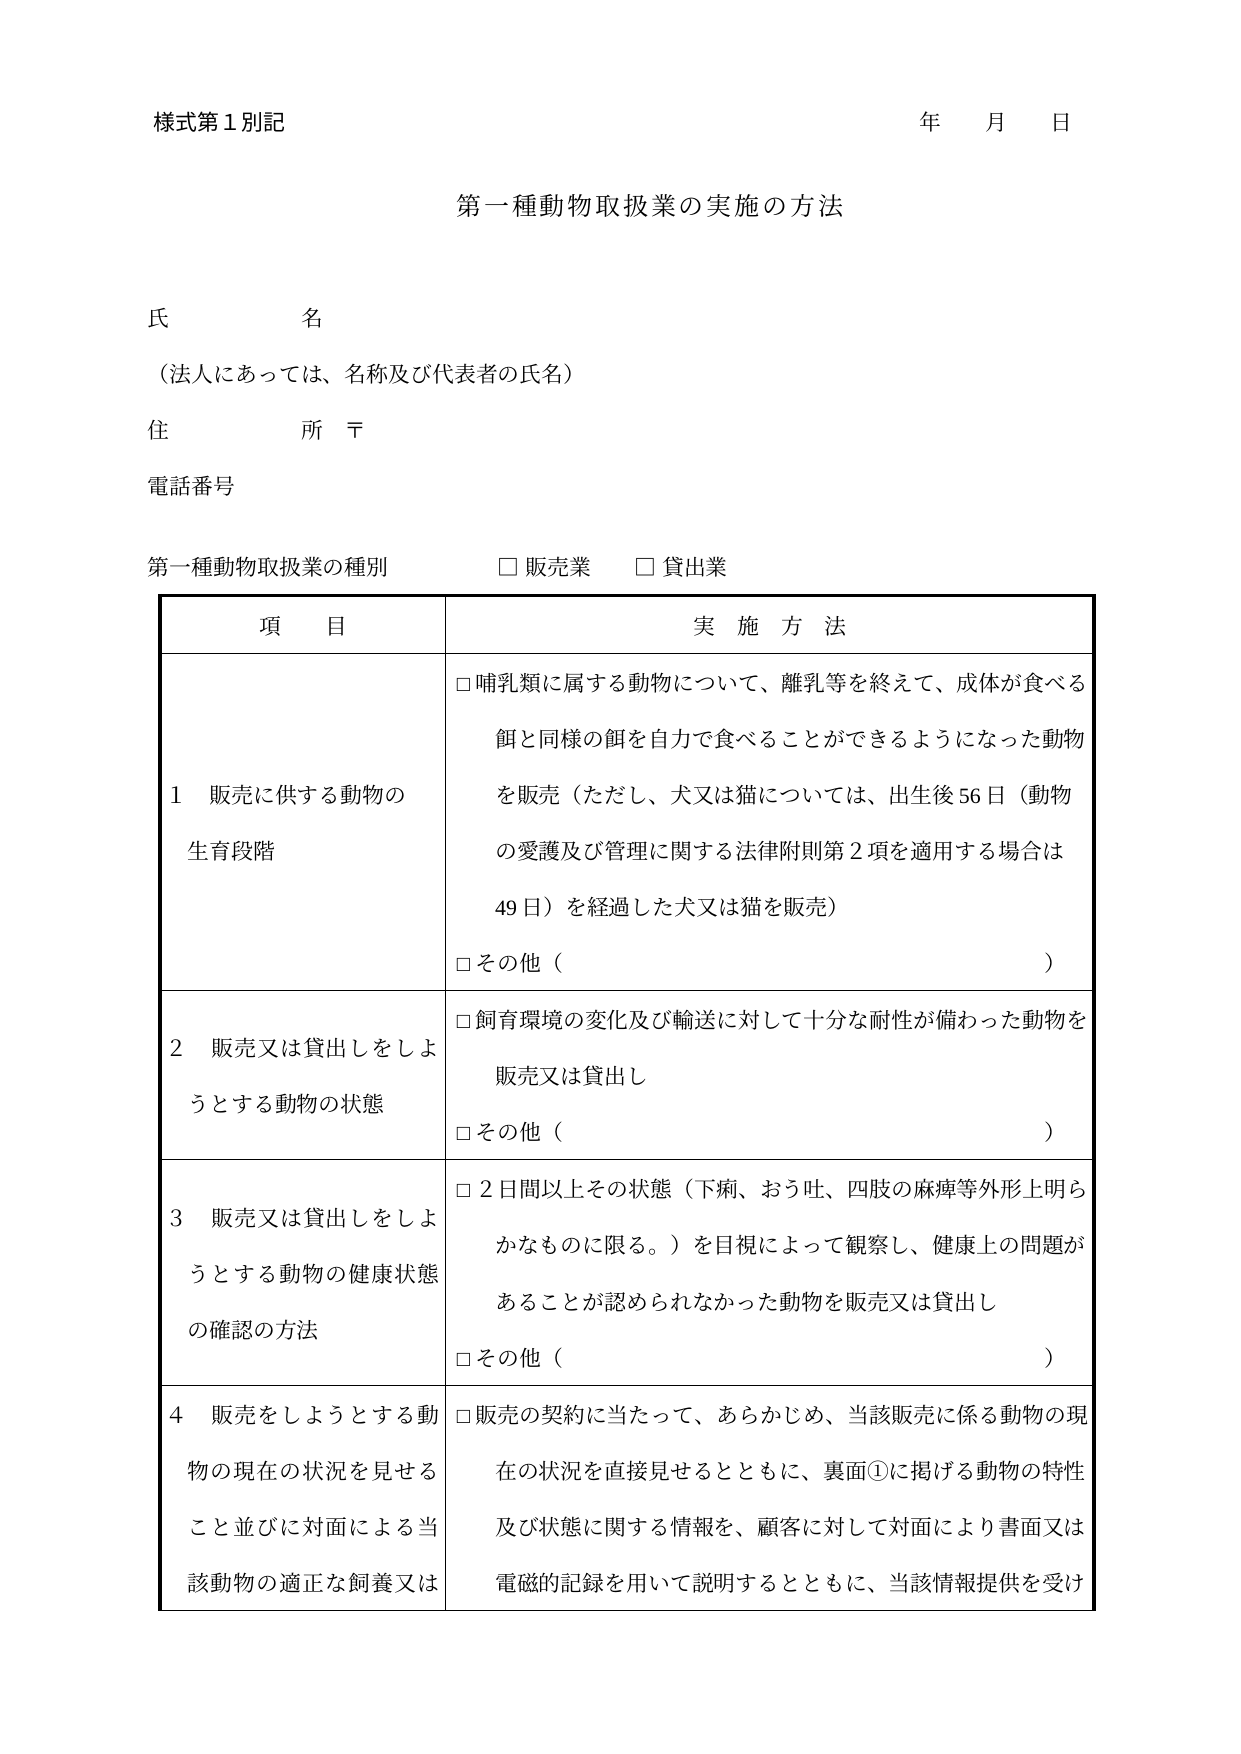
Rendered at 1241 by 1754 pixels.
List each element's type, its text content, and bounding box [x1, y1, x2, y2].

table_cell □ 飼育環境の変化及び輸送に対して十分な耐性が備わった動物を販売又は貸出し □ その他（ ） [446, 991, 1092, 1159]
table_cell ２ 販売又は貸出しをしようとする動物の状態 [162, 991, 445, 1159]
text 様式第１別記 年 月 日 [148, 92, 1152, 148]
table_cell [446, 1386, 1092, 1610]
table_header 項 目 [162, 597, 445, 653]
text 第一種動物取扱業の実施の方法 [148, 176, 1152, 232]
text 住 所 〒 [148, 401, 1152, 457]
table_cell １ 販売に供する動物の 生育段階 [162, 654, 445, 990]
table_cell □ ２日間以上その状態（下痢、おう吐、四肢の麻痺等外形上明らかなものに限る。）を目視によって観察し、健康上の問題があることが認められなかった動物を販売又は貸出し □ その他（ ） [446, 1160, 1092, 1384]
text 氏 名 [148, 288, 1152, 344]
table_header 実 施 方 法 [446, 597, 1092, 653]
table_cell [162, 1386, 445, 1610]
table_cell ３ 販売又は貸出しをしようとする動物の健康状態の確認の方法 [162, 1160, 445, 1384]
text 電話番号 [148, 457, 1152, 513]
text （法人にあっては、名称及び代表者の氏名） [148, 344, 1152, 401]
table_cell □ 哺乳類に属する動物について、離乳等を終えて、成体が食べる餌と同様の餌を自力で食べることができるようになった動物を販売（ただし、犬又は猫については、出生後56日（動物の愛護及び管理に関する法律附則第２項を適用する場合は49日）を経過した犬又は猫を販売） □ その他（ ） [446, 654, 1092, 990]
text 第一種動物取扱業の種別 □ 販売業 □ 貸出業 [148, 538, 1152, 594]
